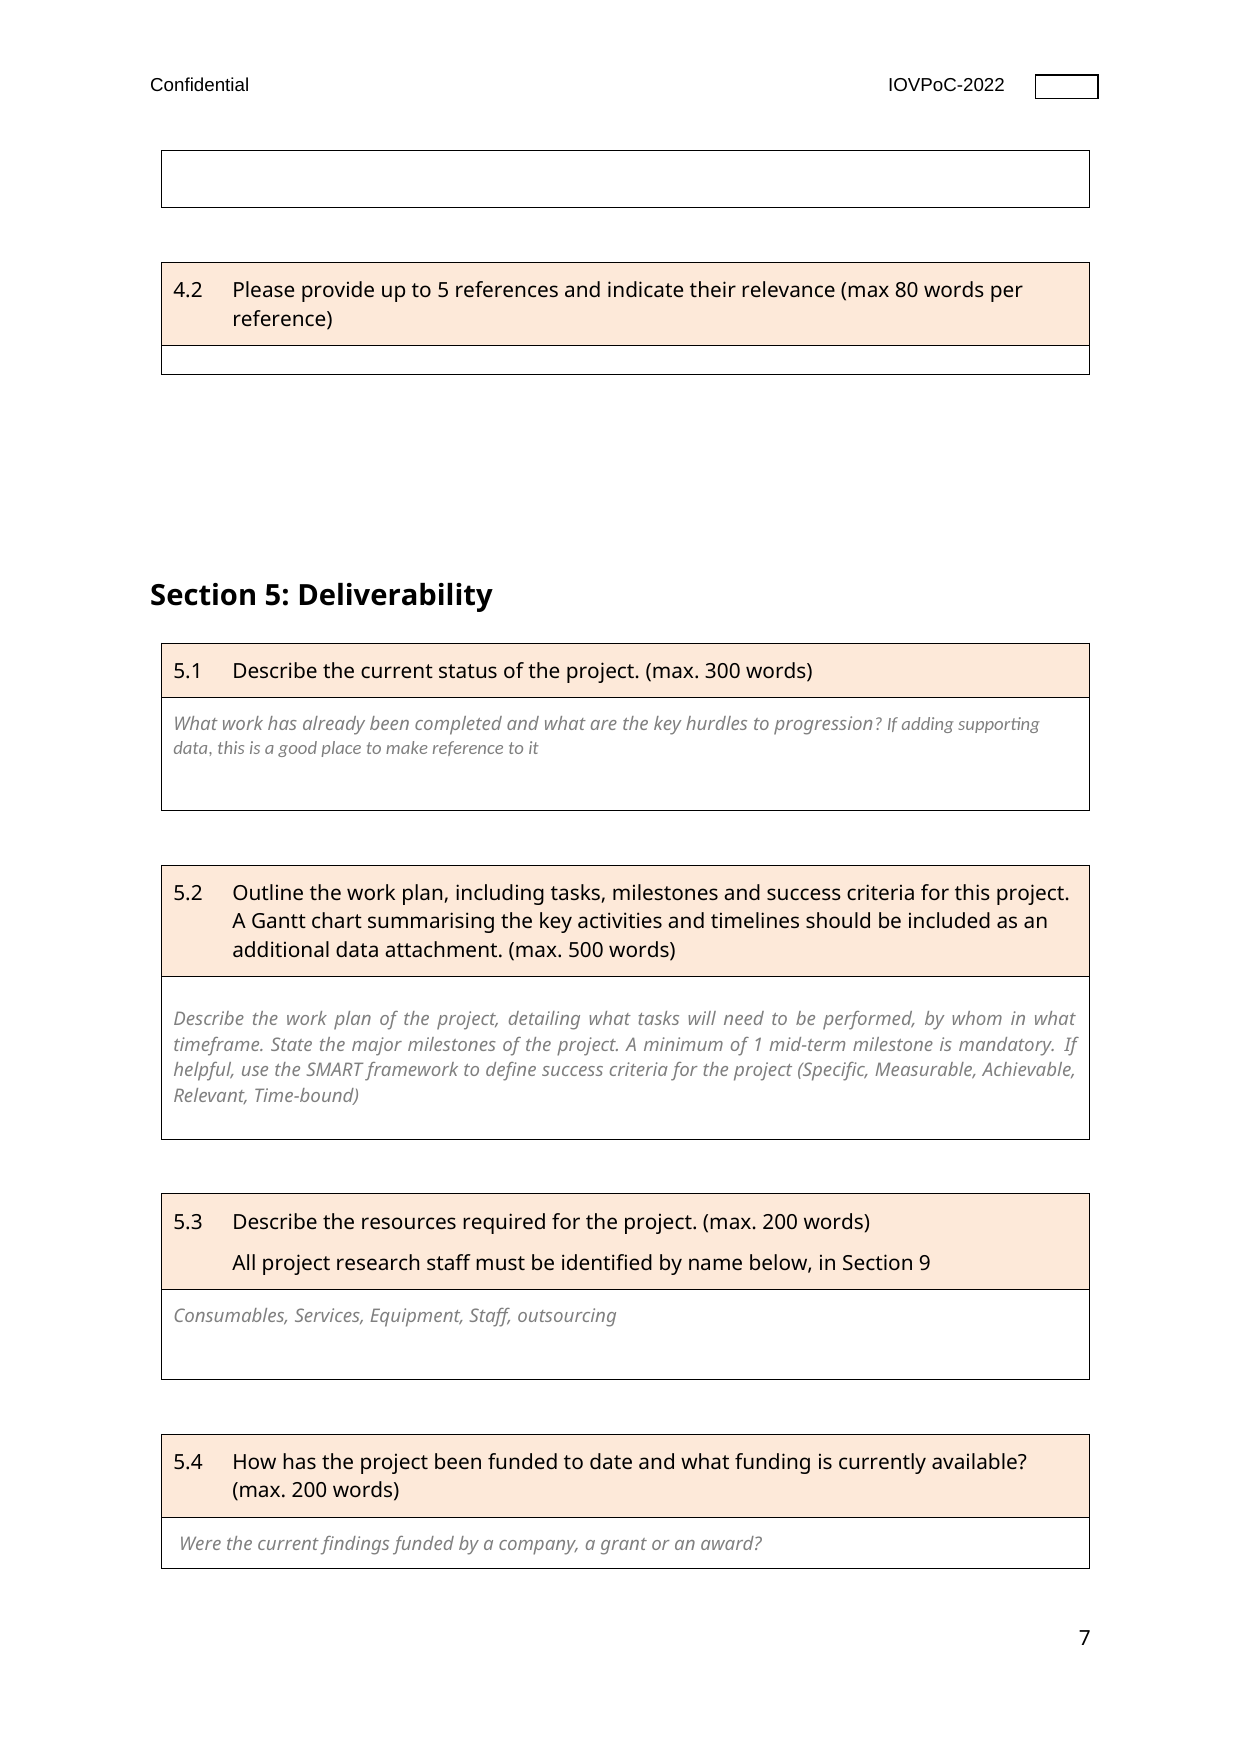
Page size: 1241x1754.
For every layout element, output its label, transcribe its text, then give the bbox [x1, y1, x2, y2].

table_header 5.1 Describe the current status of the project. (max. 300 words) [162, 644, 1089, 697]
table_header 5.2 Outline the work plan, including tasks, milestones and success criteria for this project. A Gantt chart summarising the key activities and timelines should be included as an additional data attachment. (max. 500 words) [162, 866, 1089, 976]
text Section 5: Deliverability [150, 574, 1090, 614]
table_header 5.3 Describe the resources required for the project. (max. 200 words) All project research staff must be identified by name below, in Section 9 [162, 1194, 1089, 1289]
table_cell [162, 346, 1089, 374]
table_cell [162, 1518, 1089, 1568]
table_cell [162, 151, 1089, 207]
table_cell Describe the work plan of the project, detailing what tasks will need to be performed, by whom in what timeframe. State the major milestones of the project. A minimum of 1 mid-term milestone is mandatory. If helpful, use the SMART framework to define success criteria for the project (Specific, Measurable, Achievable, Relevant, Time-bound) [162, 977, 1089, 1139]
table_header 4.2 Please provide up to 5 references and indicate their relevance (max 80 words per reference) [162, 263, 1089, 345]
table_cell Consumables, Services, Equipment, Staff, outsourcing [162, 1290, 1089, 1379]
table_header 5.4 How has the project been funded to date and what funding is currently available? (max. 200 words) [162, 1435, 1089, 1517]
table_cell What work has already been completed and what are the key hurdles to progression? If adding supporting data, this is a good place to make reference to it [162, 698, 1089, 810]
